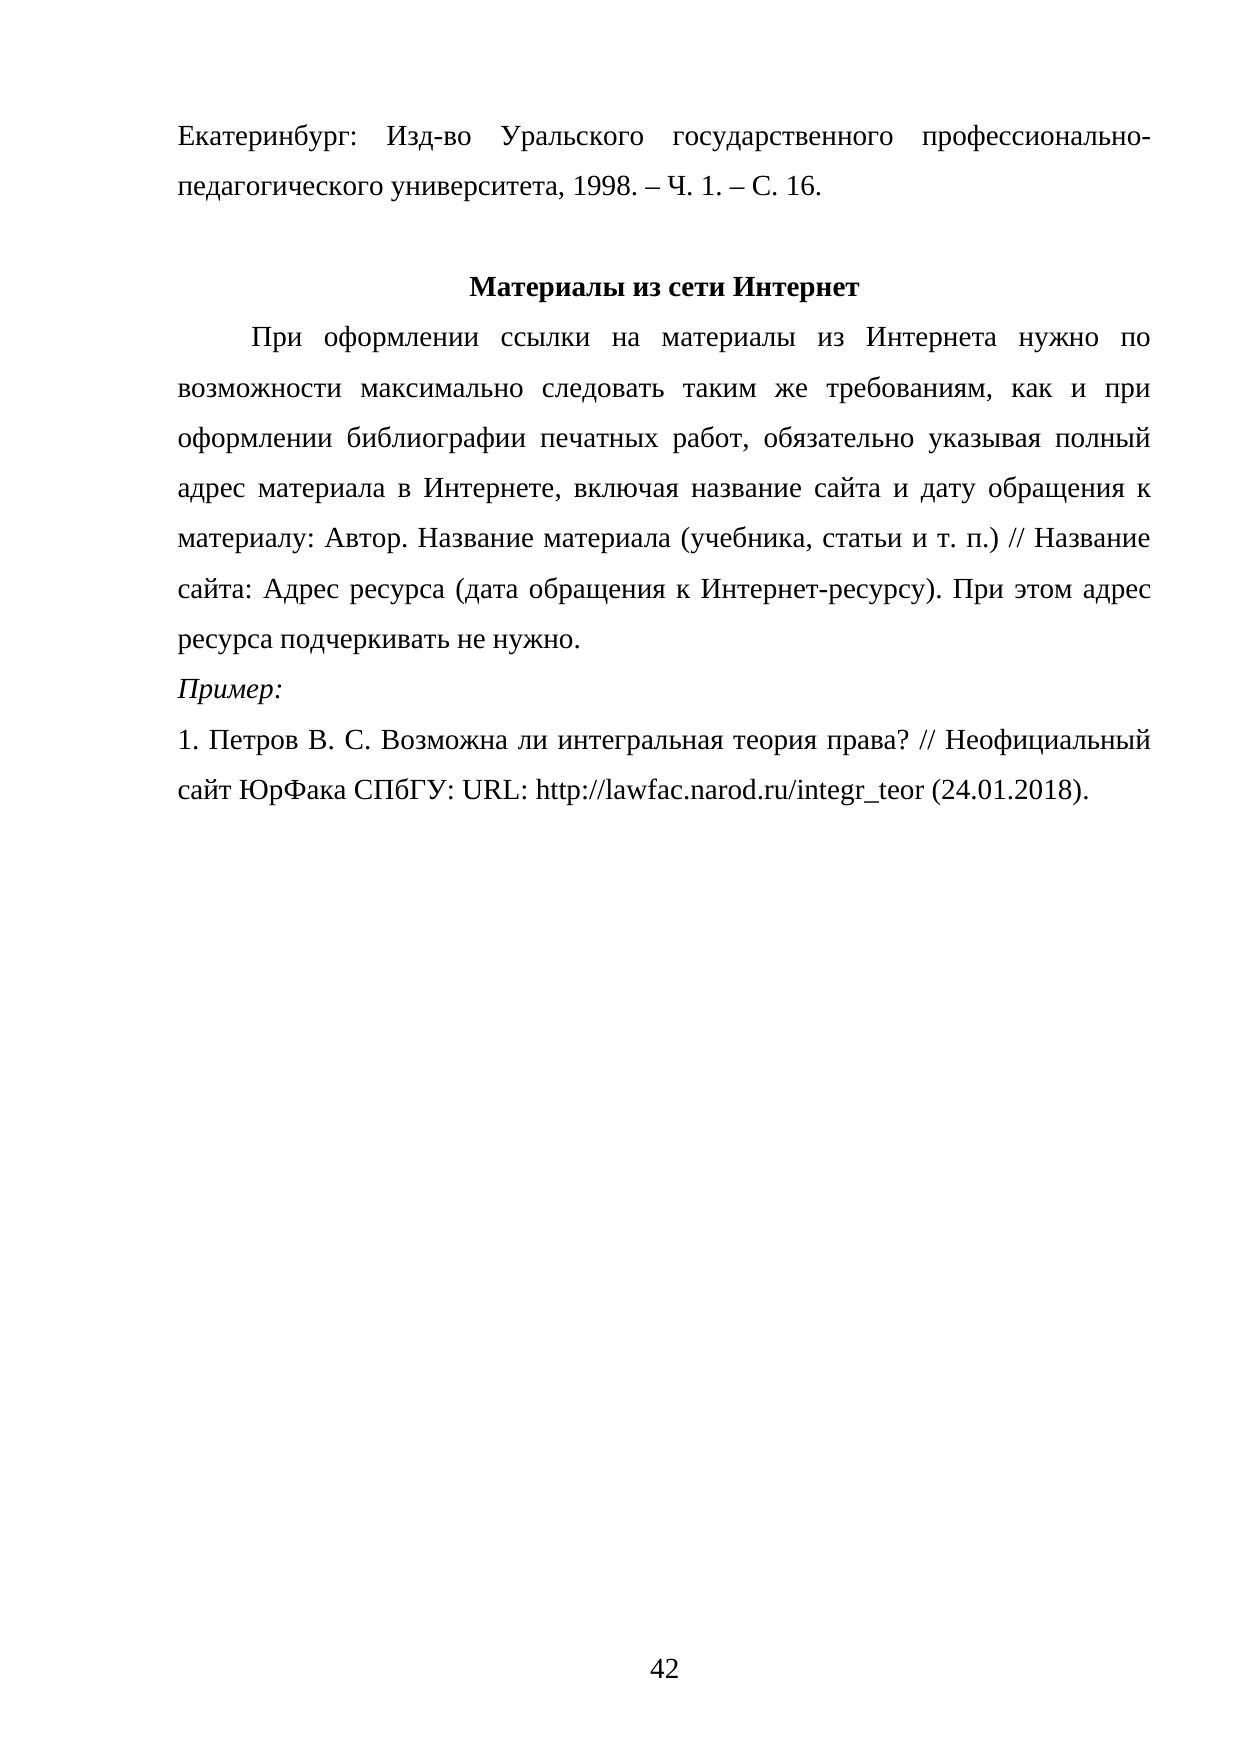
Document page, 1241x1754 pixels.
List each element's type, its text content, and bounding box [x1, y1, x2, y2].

text При оформлении ссылки на материалы из Интернета нужно по возможности максимально следовать таким же требованиям, как и при оформлении библиографии печатных работ, обязательно указывая полный адрес материала в Интернете, включая название сайта и дату обращения к материалу: Автор. Название материала (учебника, статьи и т. п.) // Название сайта: Адрес ресурса (дата обращения к Интернет-ресурсу). При этом адрес ресурса подчеркивать не нужно. [177, 319, 1152, 655]
text Материалы из сети Интернет [177, 269, 1152, 303]
text 1. Петров В. С. Возможна ли интегральная теория права? // Неофициальный сайт ЮрФака СПбГУ: URL: http://lawfac.narod.ru/integr_teor (24.01.2018). [177, 722, 1152, 806]
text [177, 118, 1152, 202]
text Пример: [177, 672, 1152, 705]
